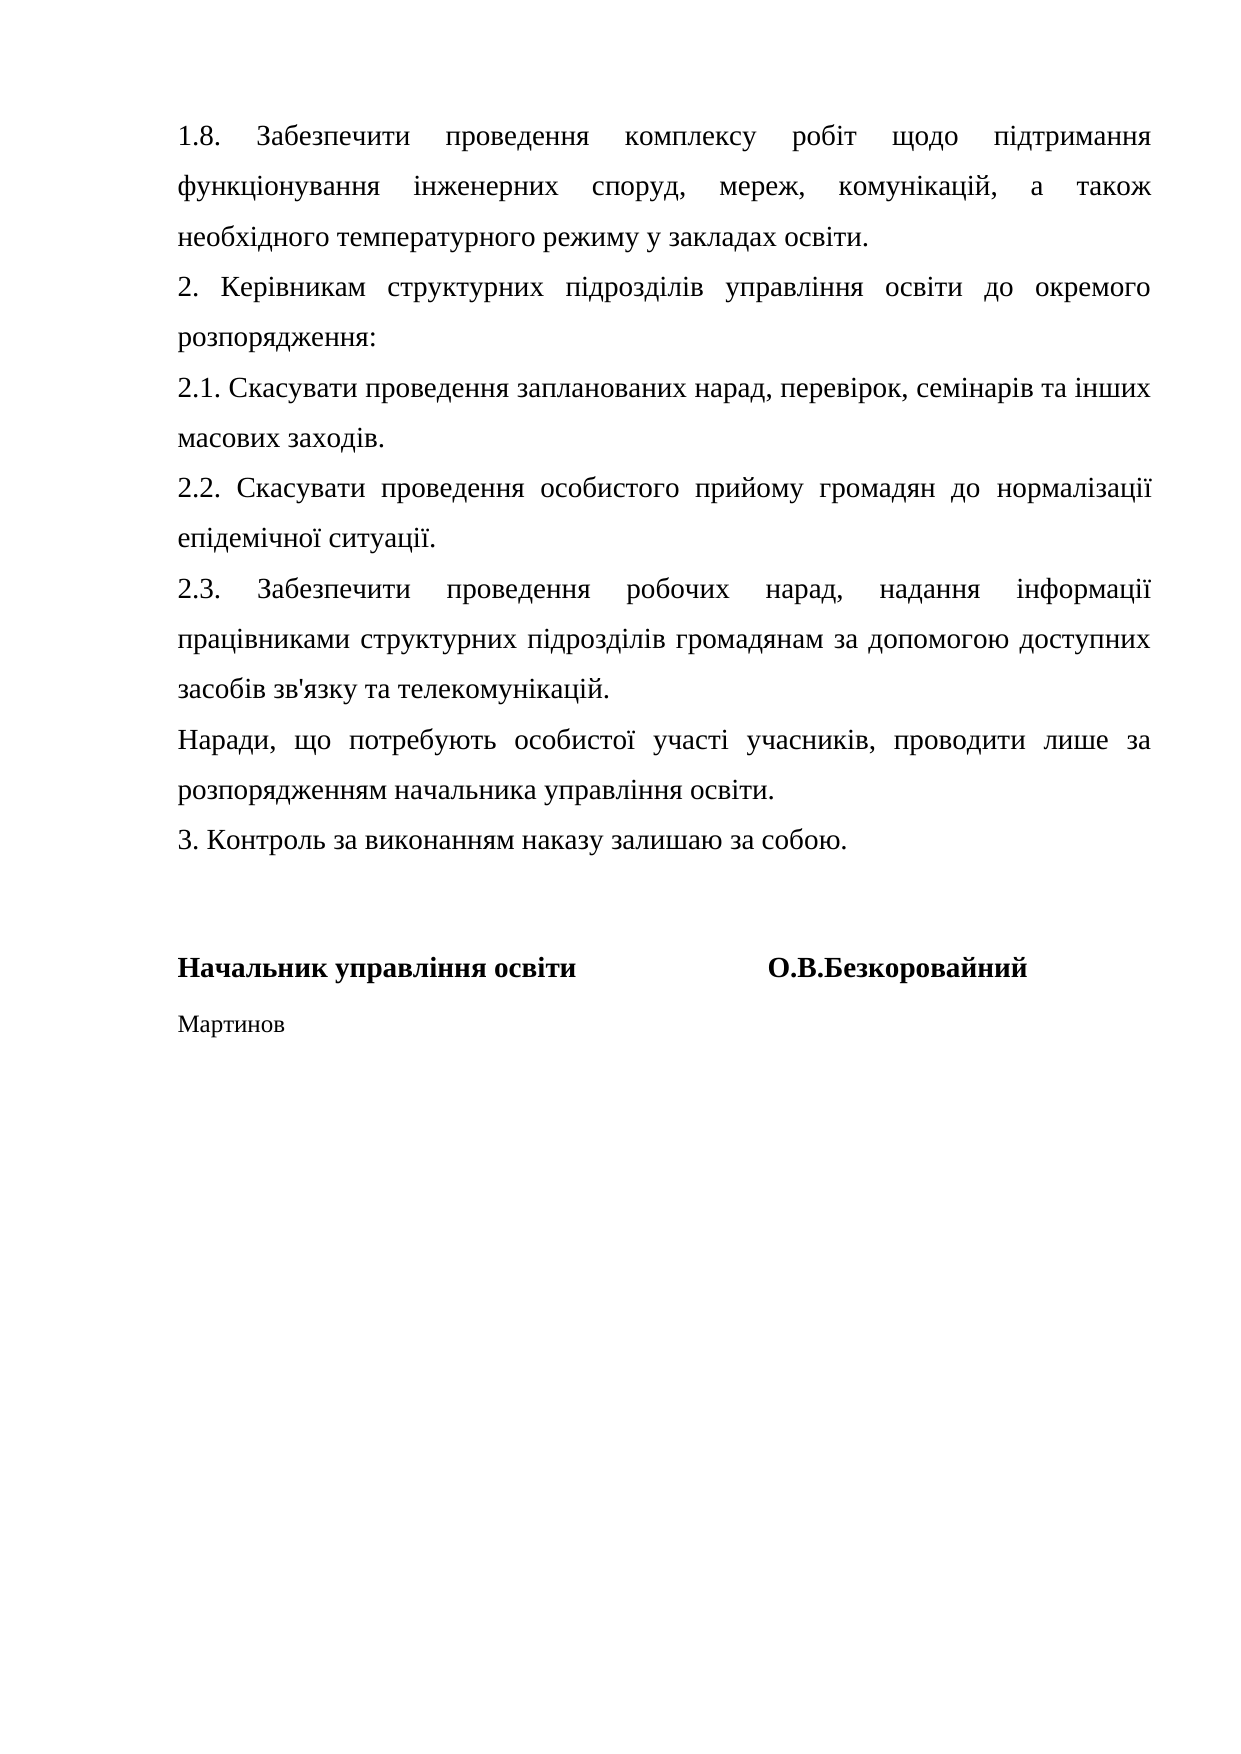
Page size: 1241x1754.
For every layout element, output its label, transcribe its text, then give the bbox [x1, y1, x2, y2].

text 2.2. Скасувати проведення особистого прийому громадян до нормалізації епідемічної ситуації. [177, 470, 1152, 554]
text Мартинов [177, 1009, 1152, 1038]
text 2.1. Скасувати проведення запланованих нарад, перевірок, семінарів та інших масових заходів. [177, 370, 1152, 453]
text 2.3. Забезпечити проведення робочих нарад, надання інформації працівниками структурних підрозділів громадянам за допомогою доступних засобів зв'язку та телекомунікацій. [177, 571, 1152, 705]
text Начальник управління освіти О.В.Безкоровайний [177, 950, 1152, 983]
text 3. Контроль за виконанням наказу залишаю за собою. [177, 822, 1152, 856]
text 2. Керівникам структурних підрозділів управління освіти до окремого розпорядження: [177, 269, 1152, 353]
text Наради, що потребують особистої участі учасників, проводити лише за розпорядженням начальника управління освіти. [177, 722, 1152, 806]
text 1.8. Забезпечити проведення комплексу робіт щодо підтримання функціонування інженерних споруд, мереж, комунікацій, а також необхідного температурного режиму у закладах освіти. [177, 118, 1152, 252]
